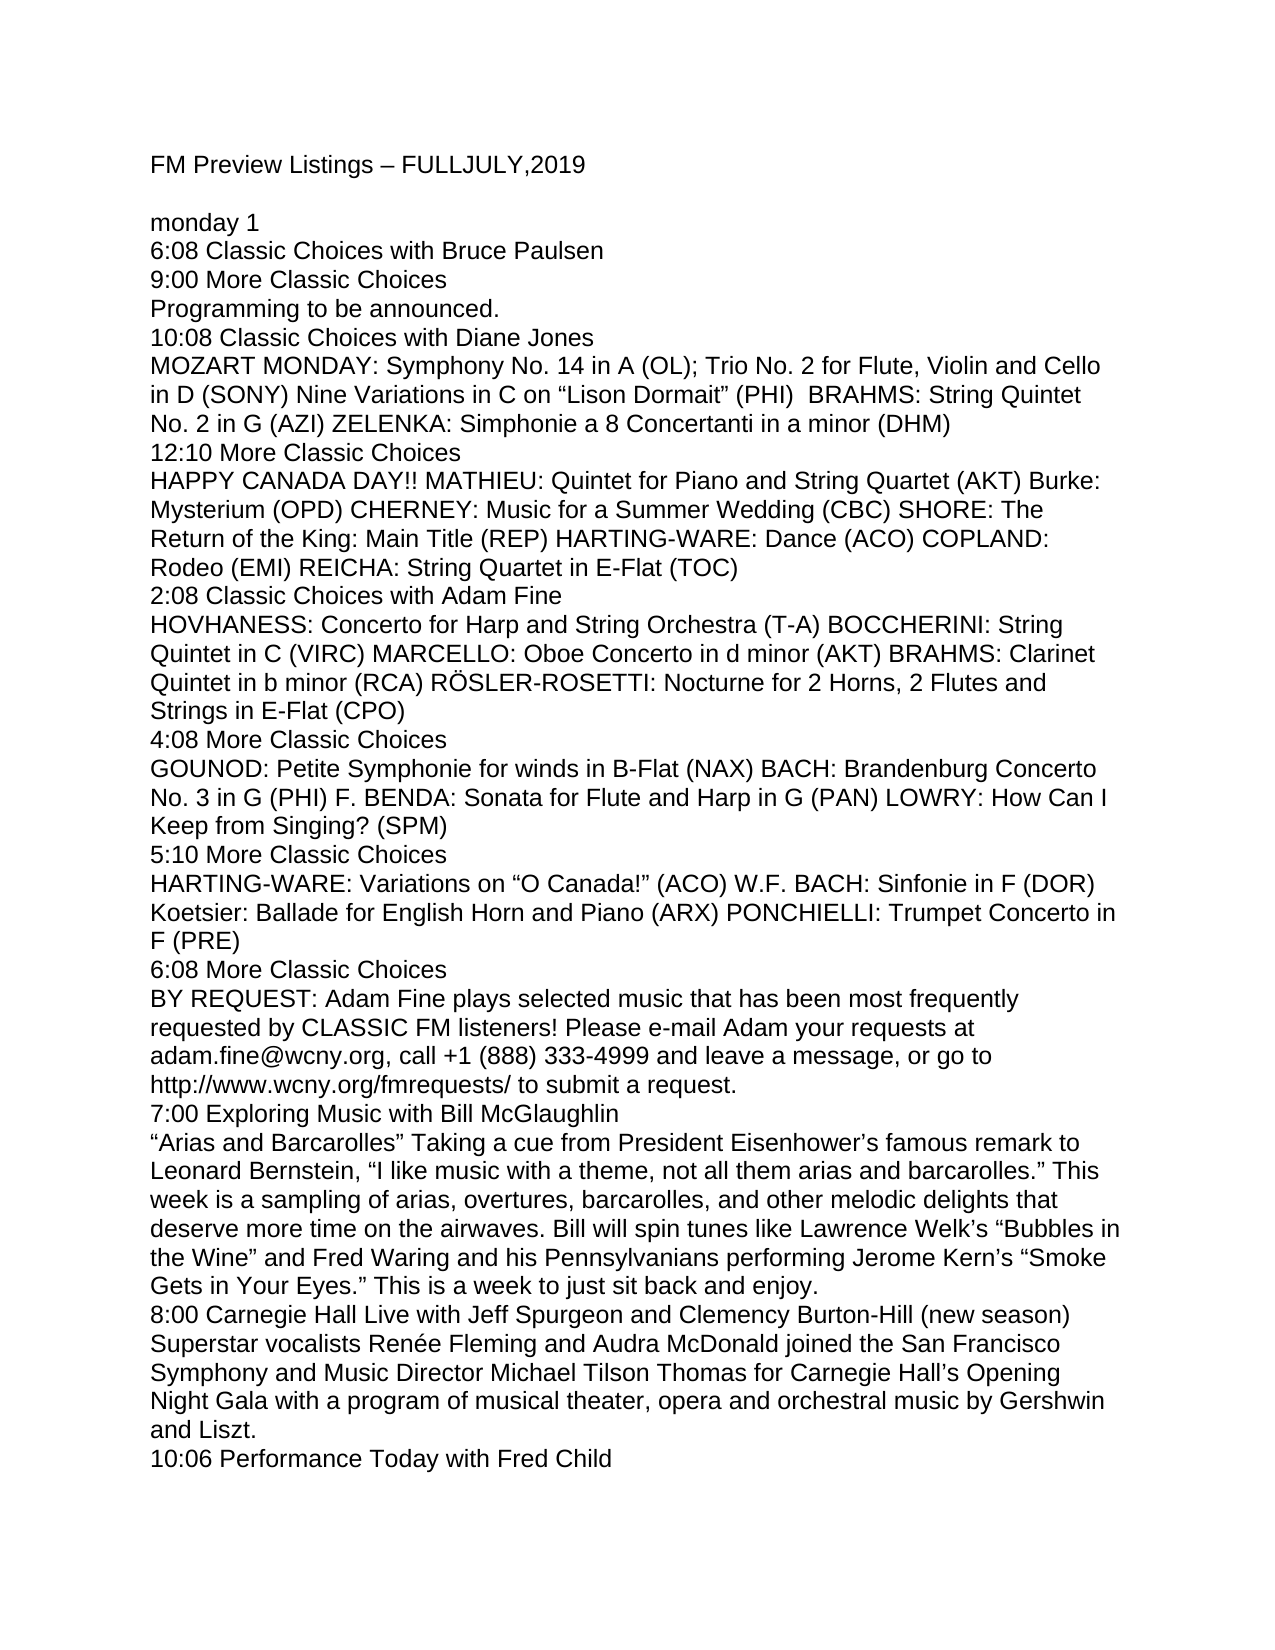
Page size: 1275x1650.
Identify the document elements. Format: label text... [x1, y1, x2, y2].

text GOUNOD: Petite Symphonie for winds in B-Flat (NAX) BACH: Brandenburg Concerto No. 3 in G (PHI) F. BENDA: Sonata for Flute and Harp in G (PAN) LOWRY: How Can I Keep from Singing? (SPM) [150, 754, 1125, 840]
text “Arias and Barcarolles” Taking a cue from President Eisenhower’s famous remark to Leonard Bernstein, “I like music with a theme, not all them arias and barcarolles.” This week is a sampling of arias, overtures, barcarolles, and other melodic delights that deserve more time on the airwaves. Bill will spin tunes like Lawrence Welk’s “Bubbles in the Wine” and Fred Waring and his Pennsylvanians performing Jerome Kern’s “Smoke Gets in Your Eyes.” This is a week to just sit back and enjoy. [150, 1127, 1125, 1300]
text 9:00 More Classic Choices [150, 265, 1125, 294]
text 10:06 Performance Today with Fred Child [150, 1444, 1125, 1472]
text 8:00 Carnegie Hall Live with Jeff Spurgeon and Clemency Burton-Hill (new season) [150, 1300, 1125, 1329]
text HOVHANESS: Concerto for Harp and String Orchestra (T-A) BOCCHERINI: String Quintet in C (VIRC) MARCELLO: Oboe Concerto in d minor (AKT) BRAHMS: Clarinet Quintet in b minor (RCA) RÖSLER-ROSETTI: Nocturne for 2 Horns, 2 Flutes and Strings in E-Flat (CPO) [150, 610, 1125, 725]
text 6:08 More Classic Choices [150, 955, 1125, 984]
text 2:08 Classic Choices with Adam Fine [150, 581, 1125, 610]
text FM Preview Listings – FULLJULY,2019 [150, 150, 1125, 179]
text MOZART MONDAY: Symphony No. 14 in A (OL); Trio No. 2 for Flute, Violin and Cello in D (SONY) Nine Variations in C on “Lison Dormait” (PHI) BRAHMS: String Quintet No. 2 in G (AZI) ZELENKA: Simphonie a 8 Concertanti in a minor (DHM) [150, 351, 1125, 437]
text 4:08 More Classic Choices [150, 725, 1125, 754]
text HARTING-WARE: Variations on “O Canada!” (ACO) W.F. BACH: Sinfonie in F (DOR) Koetsier: Ballade for English Horn and Piano (ARX) PONCHIELLI: Trumpet Concerto in F (PRE) [150, 869, 1125, 955]
text 6:08 Classic Choices with Bruce Paulsen [150, 236, 1125, 265]
text 12:10 More Classic Choices [150, 437, 1125, 466]
text 10:08 Classic Choices with Diane Jones [150, 322, 1125, 351]
text Superstar vocalists Renée Fleming and Audra McDonald joined the San Francisco Symphony and Music Director Michael Tilson Thomas for Carnegie Hall’s Opening Night Gala with a program of musical theater, opera and orchestral music by Gershwin and Liszt. [150, 1329, 1125, 1444]
text 5:10 More Classic Choices [150, 840, 1125, 869]
text Programming to be announced. [150, 294, 1125, 322]
text monday 1 [150, 207, 1125, 236]
text BY REQUEST: Adam Fine plays selected music that has been most frequently requested by CLASSIC FM listeners! Please e-mail Adam your requests at adam.fine@wcny.org, call +1 (888) 333-4999 and leave a message, or go to http://www.wcny.org/fmrequests/ to submit a request. [150, 984, 1125, 1099]
text HAPPY CANADA DAY!! MATHIEU: Quintet for Piano and String Quartet (AKT) Burke: Mysterium (OPD) CHERNEY: Music for a Summer Wedding (CBC) SHORE: The Return of the King: Main Title (REP) HARTING-WARE: Dance (ACO) COPLAND: Rodeo (EMI) REICHA: String Quartet in E-Flat (TOC) [150, 466, 1125, 581]
text 7:00 Exploring Music with Bill McGlaughlin [150, 1099, 1125, 1127]
